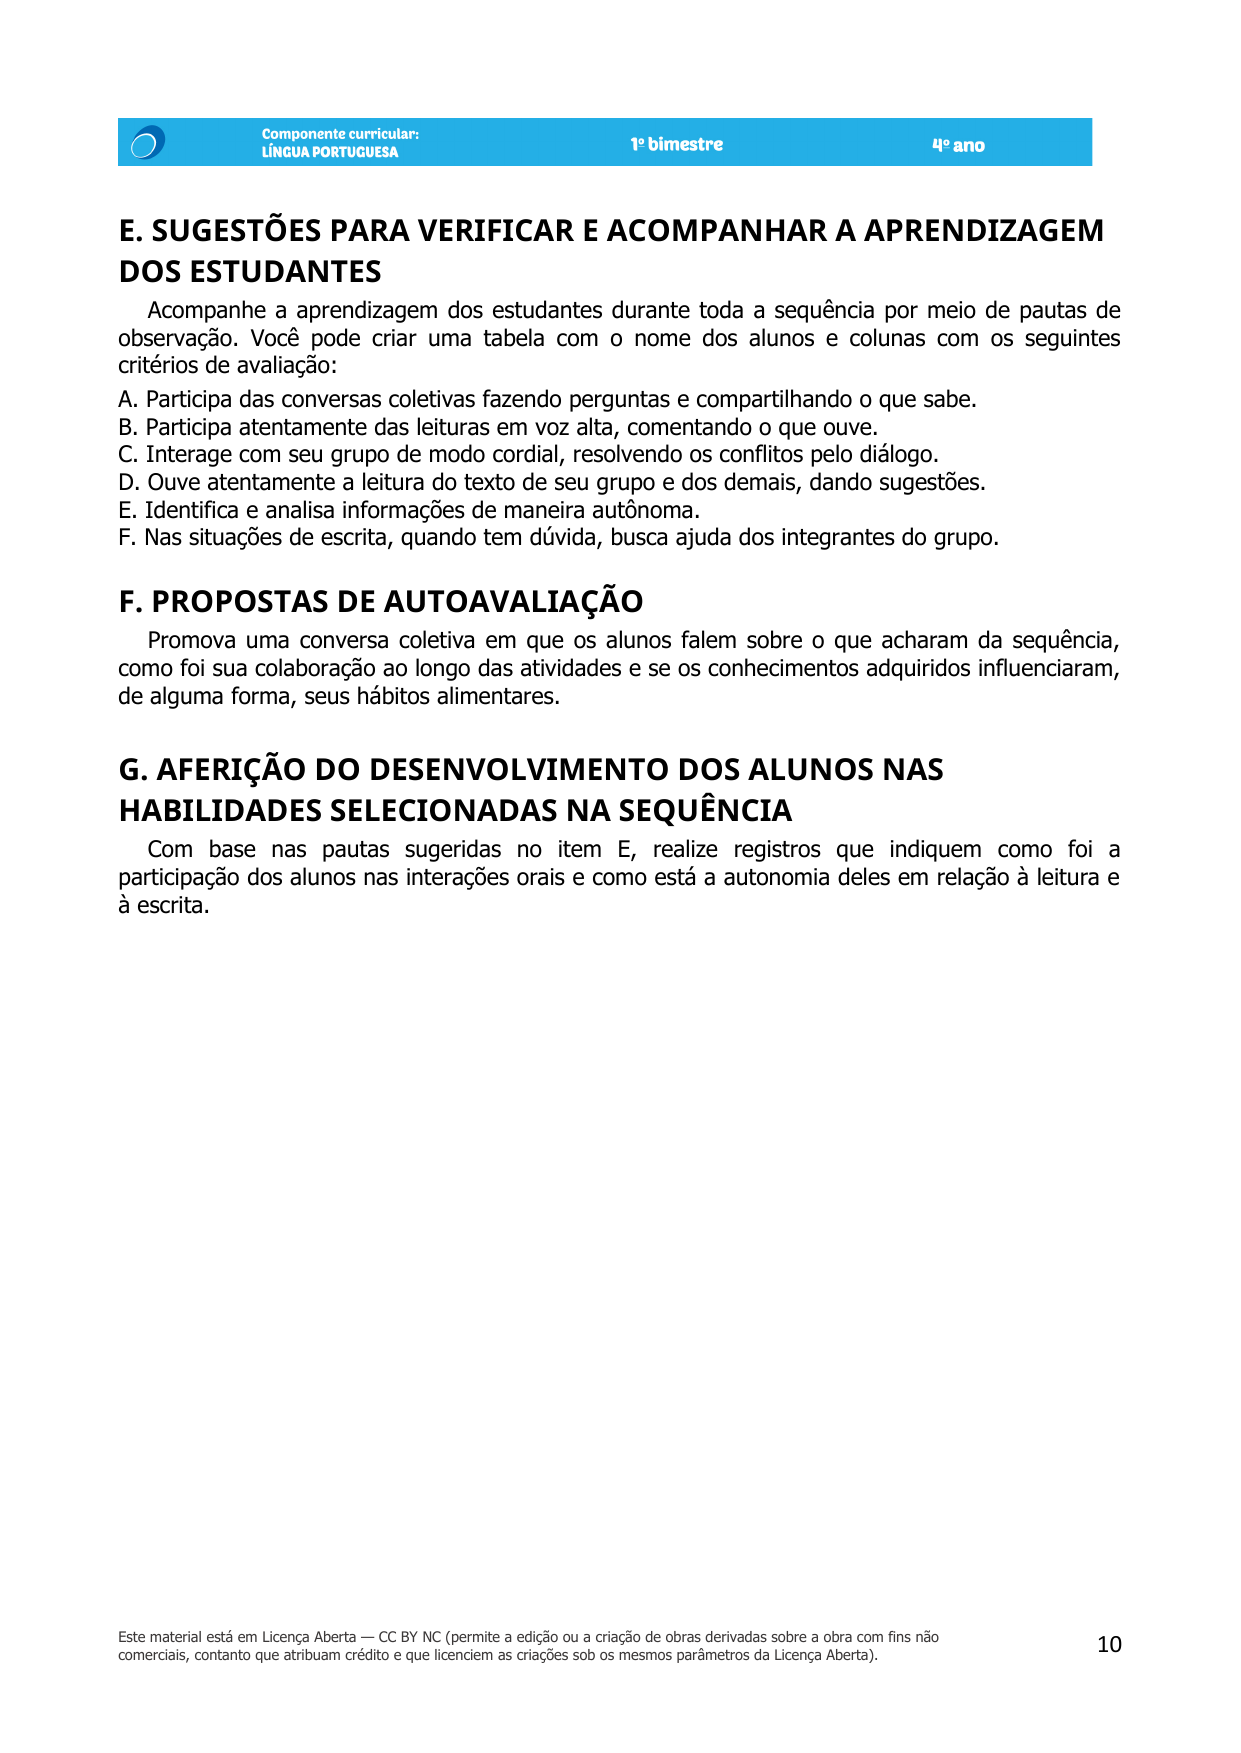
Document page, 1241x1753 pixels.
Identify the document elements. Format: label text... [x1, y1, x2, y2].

text Promova uma conversa coletiva em que os alunos falem sobre o que acharam da sequência, como foi sua colaboração ao longo das atividades e se os conhecimentos adquiridos influenciaram, de alguma forma, seus hábitos alimentares. [118, 626, 1122, 709]
text G. AFERIÇÃO DO DESENVOLVIMENTO DOS ALUNOS NAS HABILIDADES SELECIONADAS NA SEQUÊNCIA [118, 748, 1122, 831]
text C. Interage com seu grupo de modo cordial, resolvendo os conflitos pelo diálogo. [118, 440, 1122, 467]
text E. Identifica e analisa informações de maneira autônoma. [118, 495, 1122, 523]
text Com base nas pautas sugeridas no item E, realize registros que indiquem como foi a participação dos alunos nas interações orais e como está a autonomia deles em relação à leitura e à escrita. [118, 835, 1122, 918]
text E. SUGESTÕES PARA VERIFICAR E ACOMPANHAR A APRENDIZAGEM DOS ESTUDANTES [118, 209, 1122, 291]
text B. Participa atentamente das leituras em voz alta, comentando o que ouve. [118, 412, 1122, 440]
text D. Ouve atentamente a leitura do texto de seu grupo e dos demais, dando sugestões. [118, 467, 1122, 495]
text F. PROPOSTAS DE AUTOAVALIAÇÃO [118, 580, 1122, 622]
text A. Participa das conversas coletivas fazendo perguntas e compartilhando o que sabe. [118, 384, 1122, 412]
text Acompanhe a aprendizagem dos estudantes durante toda a sequência por meio de pautas de observação. Você pode criar uma tabela com o nome dos alunos e colunas com os seguintes critérios de avaliação: [118, 295, 1122, 378]
text F. Nas situações de escrita, quando tem dúvida, busca ajuda dos integrantes do grupo. [118, 523, 1122, 551]
picture [118, 118, 1093, 166]
